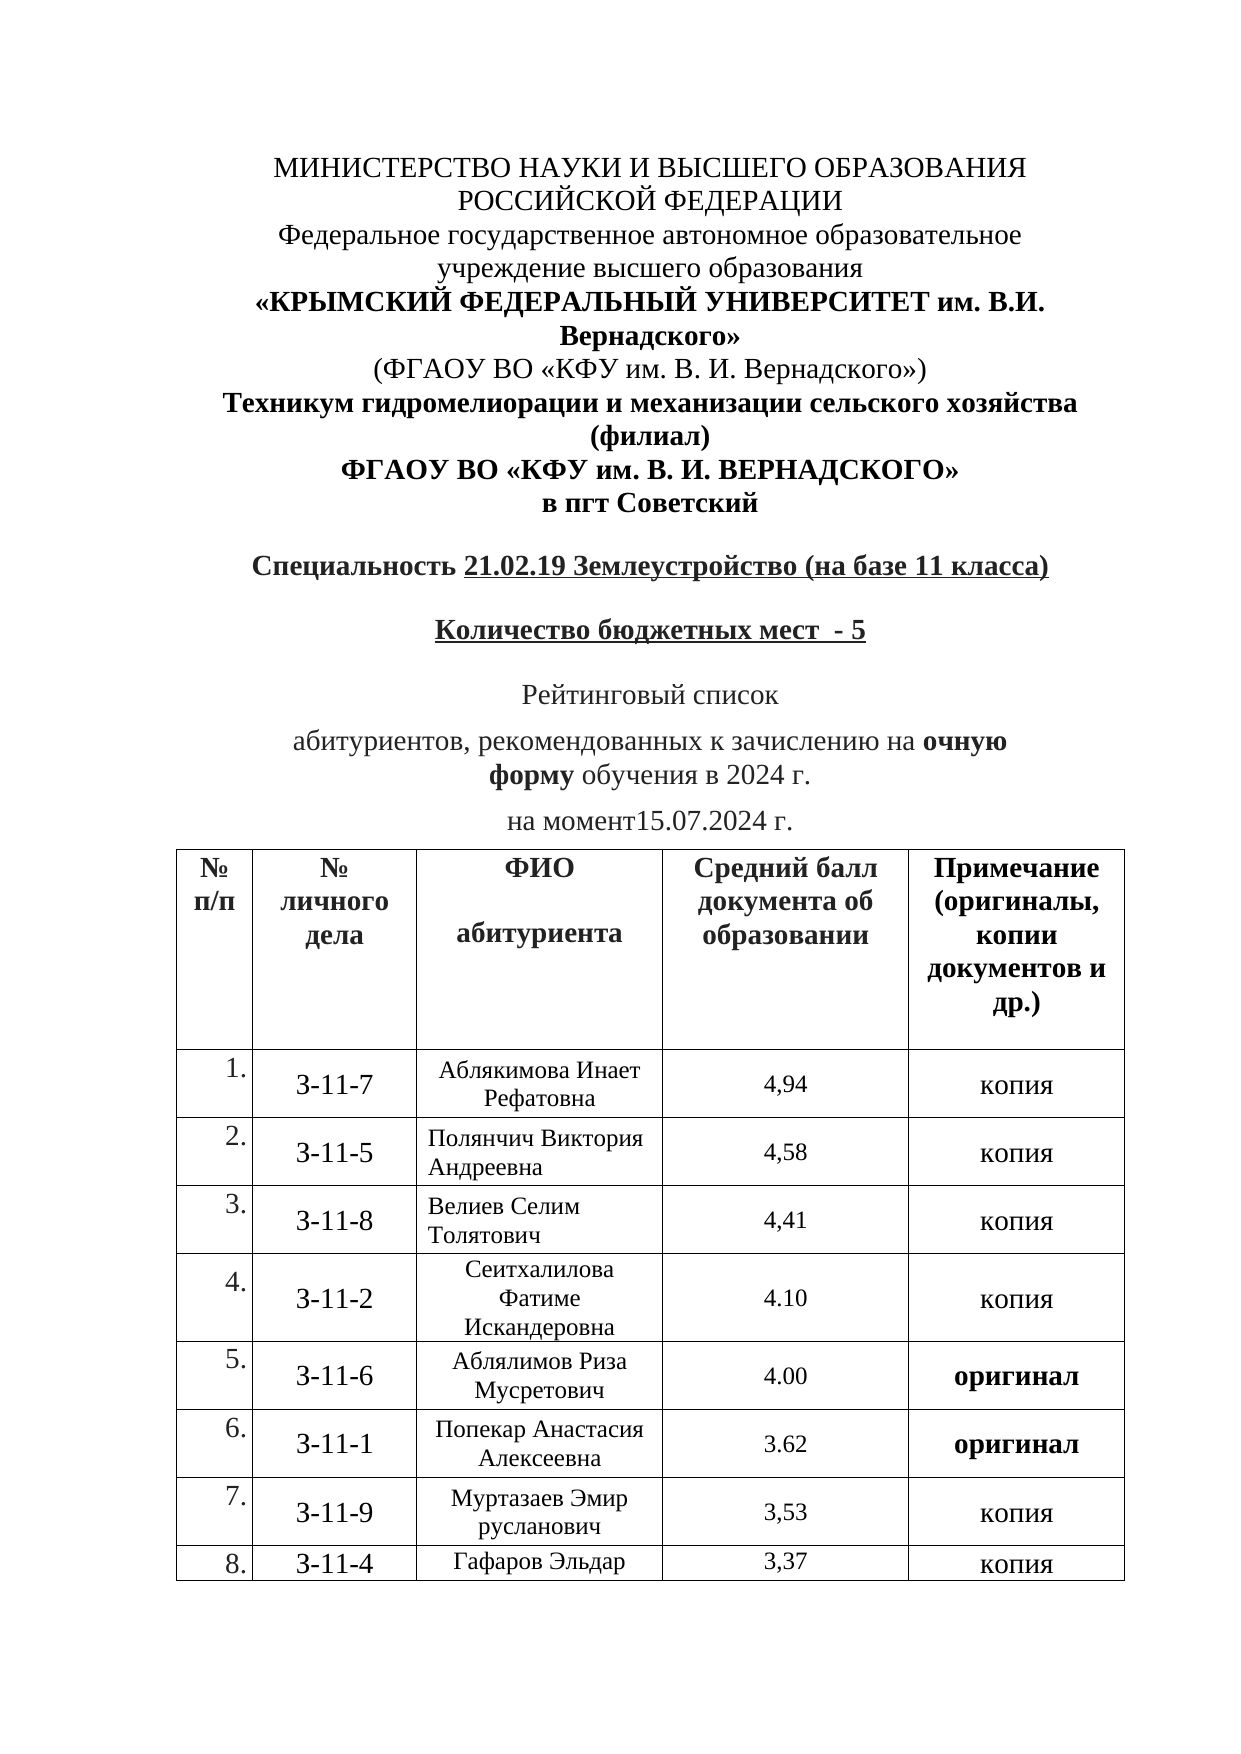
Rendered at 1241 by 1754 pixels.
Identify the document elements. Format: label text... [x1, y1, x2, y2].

text на момент15.07.2024 г. [187, 803, 1112, 836]
table_cell З-11-4 [253, 1546, 416, 1579]
text Количество бюджетных мест - 5 [187, 612, 1112, 646]
table_cell [177, 1050, 252, 1117]
table_cell [177, 1410, 252, 1477]
table_cell З-11-5 [253, 1118, 416, 1185]
text абитуриентов, рекомендованных к зачислению на очную форму обучения в 2024 г. [187, 723, 1112, 790]
table_header № личного дела [253, 850, 416, 1049]
table_cell копия [909, 1050, 1124, 1117]
table_cell [177, 1478, 252, 1545]
table_cell [177, 1186, 252, 1253]
table_cell копия [909, 1546, 1124, 1579]
table_cell 3.62 [663, 1410, 908, 1477]
text РОССИЙСКОЙ ФЕДЕРАЦИИ [187, 183, 1112, 217]
text (филиал) [187, 418, 1112, 452]
table_cell 4.10 [663, 1254, 908, 1341]
table_cell 4,58 [663, 1118, 908, 1185]
table_cell 3,37 [663, 1546, 908, 1579]
text МИНИСТЕРСТВО НАУКИ И ВЫСШЕГО ОБРАЗОВАНИЯ [187, 150, 1112, 183]
table_header Примечание (оригиналы, копии документов и др.) [909, 850, 1124, 1049]
table_cell 4.00 [663, 1342, 908, 1409]
table_cell З-11-1 [253, 1410, 416, 1477]
table_cell 4,94 [663, 1050, 908, 1117]
table_cell копия [909, 1478, 1124, 1545]
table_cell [417, 1546, 662, 1579]
table_cell копия [909, 1186, 1124, 1253]
text учреждение высшего образования [187, 251, 1112, 284]
text в пгт Советский [187, 485, 1112, 519]
text Специальность 21.02.19 Землеустройство (на базе 11 класса) [187, 548, 1112, 581]
text Рейтинговый список [187, 677, 1112, 711]
text Федеральное государственное автономное образовательное [187, 217, 1112, 251]
text (ФГАОУ ВО «КФУ им. В. И. Вернадского») [187, 351, 1112, 385]
table_cell [177, 1546, 252, 1579]
table_cell З-11-9 [253, 1478, 416, 1545]
table_header № п/п [177, 850, 252, 1049]
text ФГАОУ ВО «КФУ им. В. И. Вернадского» [187, 452, 1112, 485]
table_cell З-11-2 [253, 1254, 416, 1341]
table_cell Полянчич Виктория Андреевна [417, 1118, 662, 1185]
table_cell копия [909, 1118, 1124, 1185]
table_cell оригинал [909, 1342, 1124, 1409]
table_cell Попекар Анастасия Алексеевна [417, 1410, 662, 1477]
table_header Средний балл документа об образовании [663, 850, 908, 1049]
table_cell Аблякимова Инает Рефатовна [417, 1050, 662, 1117]
table_cell [177, 1118, 252, 1185]
table_cell З-11-6 [253, 1342, 416, 1409]
table_cell [177, 1254, 252, 1341]
table_cell Сеитхалилова Фатиме Искандеровна [417, 1254, 662, 1341]
table_cell Аблялимов Риза Мусретович [417, 1342, 662, 1409]
text «КРЫМСКИЙ ФЕДЕРАЛЬНЫЙ УНИВЕРСИТЕТ им. В.И. Вернадского» [187, 284, 1112, 351]
table_cell 3,53 [663, 1478, 908, 1545]
table_cell копия [909, 1254, 1124, 1341]
table_cell [177, 1342, 252, 1409]
table_cell Велиев Селим Толятович [417, 1186, 662, 1253]
table_cell З-11-8 [253, 1186, 416, 1253]
table_cell 4,41 [663, 1186, 908, 1253]
text Техникум гидромелиорации и механизации сельского хозяйства [187, 385, 1112, 418]
table_header ФИО абитуриента [417, 850, 662, 1049]
table_cell Муртазаев Эмир русланович [417, 1478, 662, 1545]
table_cell З-11-7 [253, 1050, 416, 1117]
table_cell оригинал [909, 1410, 1124, 1477]
